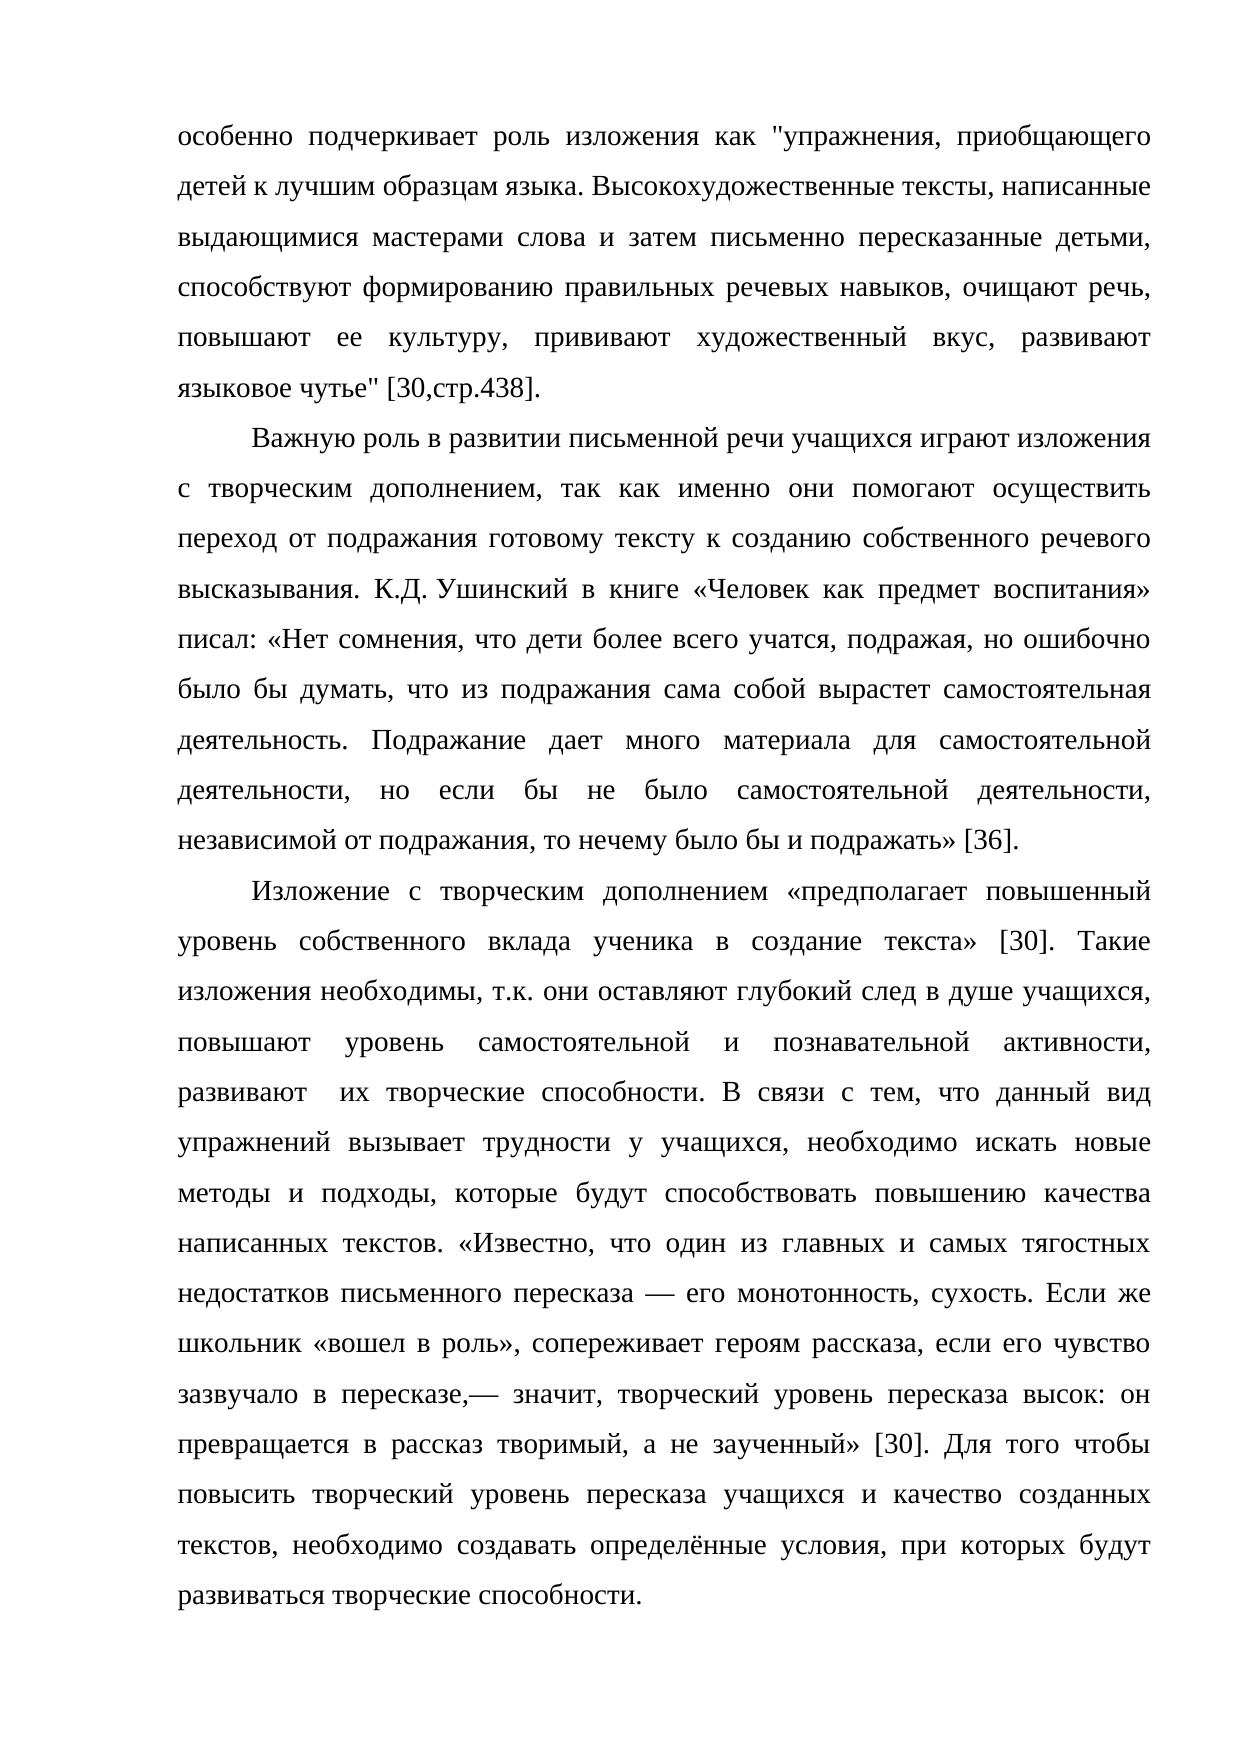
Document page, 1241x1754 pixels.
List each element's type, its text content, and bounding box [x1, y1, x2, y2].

text Изложение с творческим дополнением «предполагает повышенный уровень собственного вклада ученика в создание текста» [30]. Такие изложения необходимы, т.к. они оставляют глубокий след в душе учащихся, повышают уровень самостоятельной и познавательной активности, развивают их творческие способности. В связи с тем, что данный вид упражнений вызывает трудности у учащихся, необходимо искать новые методы и подходы, которые будут способствовать повышению качества написанных текстов. «Известно, что один из главных и самых тягостных недостатков письменного пересказа — его монотонность, сухость. Если же школьник «вошел в роль», сопереживает героям рассказа, если его чувство зазвучало в пересказе,— значит, творческий уровень пересказа высок: он превращается в рассказ творимый, а не заученный» [30]. Для того чтобы повысить творческий уровень пересказа учащихся и качество созданных текстов, необходимо создавать определённые условия, при которых будут развиваться творческие способности. [177, 873, 1152, 1611]
text Важную роль в развитии письменной речи учащихся играют изложения с творческим дополнением, так как именно они помогают осуществить переход от подражания готовому тексту к созданию собственного речевого высказывания. К.Д. Ушинский в книге «Человек как предмет воспитания» писал: «Нет сомнения, что дети более всего учатся, подражая, но ошибочно было бы думать, что из подражания сама собой вырастет самостоятельная деятельность. Подражание дает много материала для самостоятельной деятельности, но если бы не было самостоятельной деятельности, независимой от подражания, то нечему было бы и подражать» [36]. [177, 420, 1152, 856]
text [177, 118, 1152, 403]
